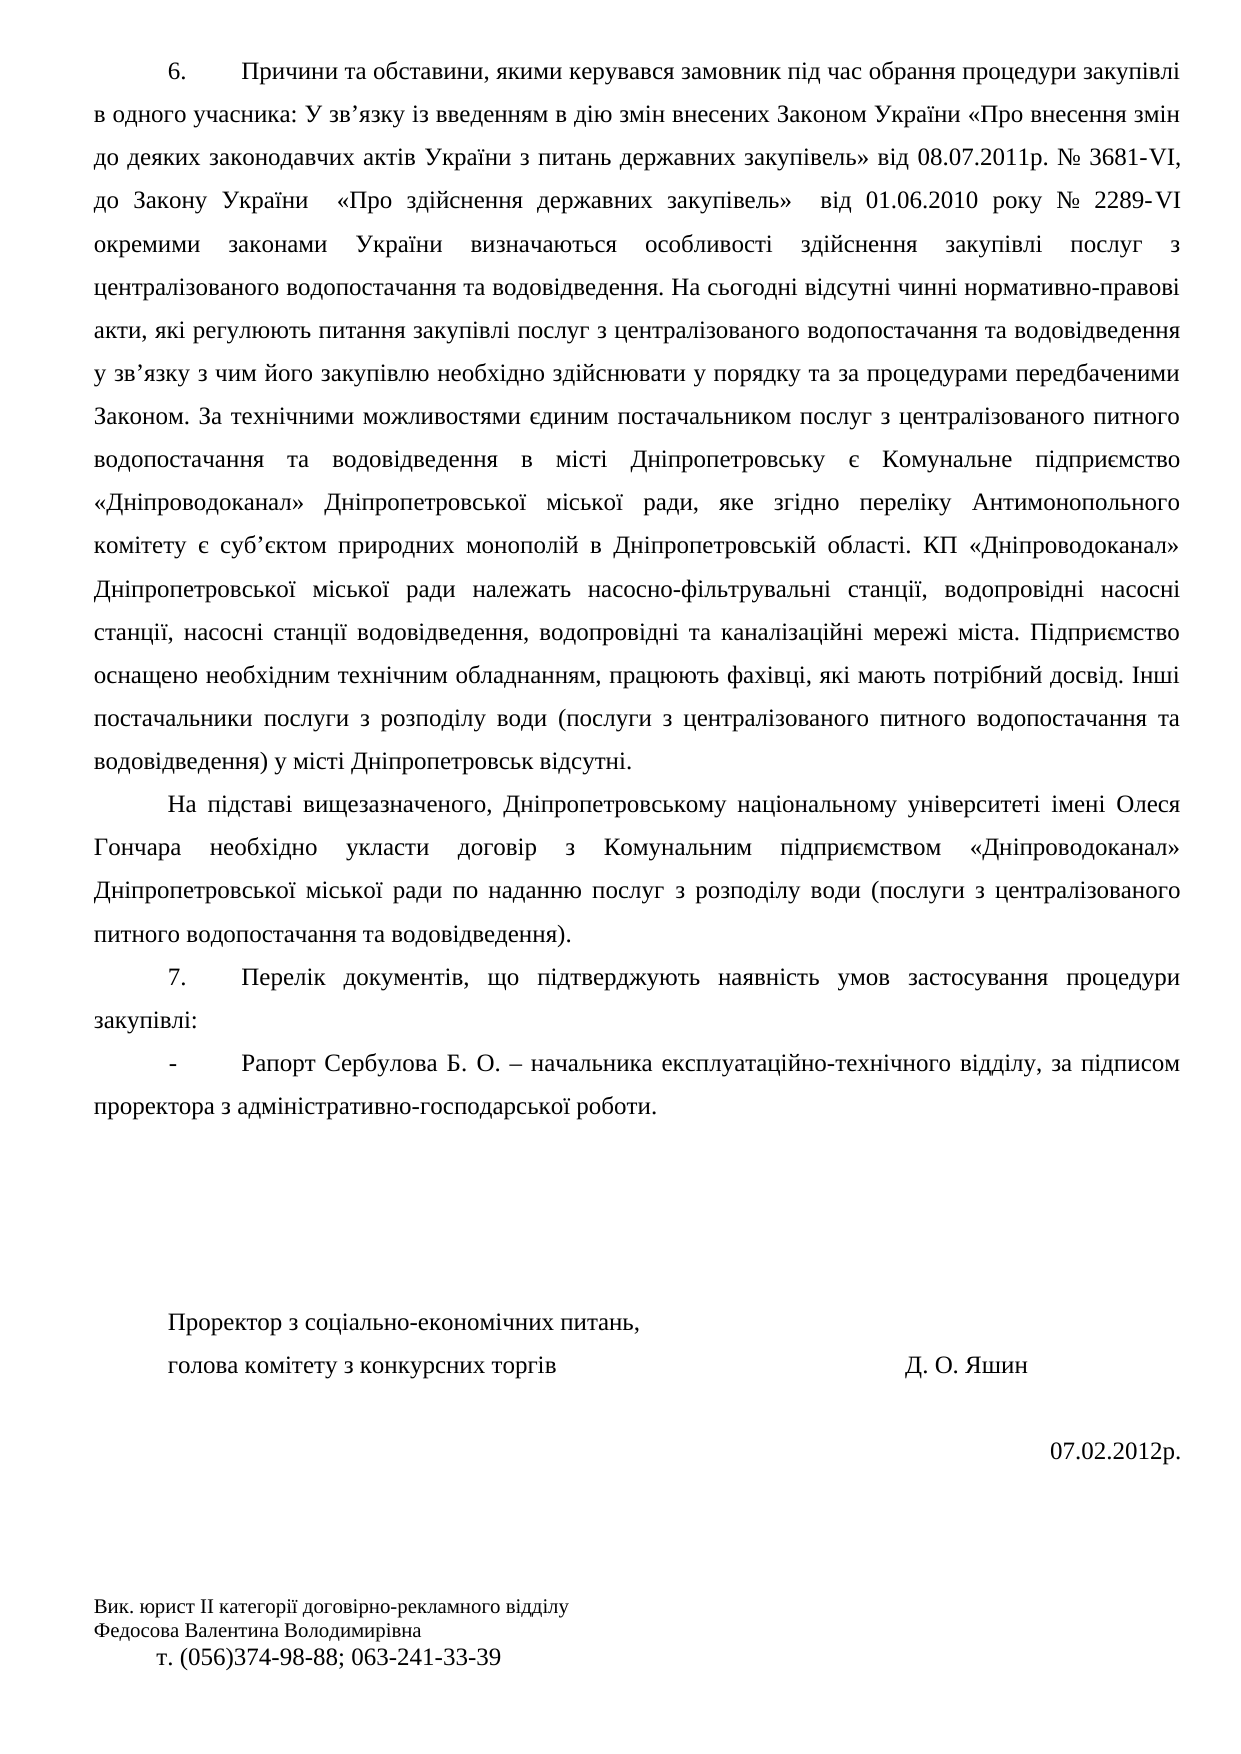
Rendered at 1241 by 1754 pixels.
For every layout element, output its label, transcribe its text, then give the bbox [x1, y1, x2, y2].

text На підставі вищезазначеного, Дніпропетровському національному університеті імені Олеся Гончара необхідно укласти договір з Комунальним підприємством «Дніпроводоканал» Дніпропетровської міської ради по наданню послуг з розподілу води (послуги з централізованого питного водопостачання та водовідведення). [94, 789, 1181, 947]
text 07.02.2012р. [94, 1436, 1181, 1465]
text Вик. юрист ІІ категорії договірно-рекламного відділу [94, 1594, 1181, 1618]
list Перелік документів, що підтверджують наявність умов застосування процедури закупівлі: [94, 962, 1181, 1034]
text т. (056)374-98-88; 063-241-33-39 [94, 1642, 1181, 1671]
list Причини та обставини, якими керувався замовник під час обрання процедури закупівлі в одного учасника: У зв’язку із введенням в дію змін внесених Законом України «Про внесення змін до деяких законодавчих актів України з питань державних закупівель» від 08.07.2011р. № 3681-VI, до Закону України «Про здійснення державних закупівель» від 01.06.2010 року № 2289-VI окремими законами України визначаються особливості здійснення закупівлі послуг з централізованого водопостачання та водовідведення. На сьогодні відсутні чинні нормативно-правові акти, які регулюють питання закупівлі послуг з централізованого водопостачання та водовідведення у зв’язку з чим його закупівлю необхідно здійснювати у порядку та за процедурами передбаченими Законом. За технічними можливостями єдиним постачальником послуг з централізованого питного водопостачання та водовідведення в місті Дніпропетровську є Комунальне підприємство «Дніпроводоканал» Дніпропетровської міської ради, яке згідно переліку Антимонопольного комітету є суб’єктом природних монополій в Дніпропетровській області. КП «Дніпроводоканал» Дніпропетровської міської ради належать насосно-фільтрувальні станції, водопровідні насосні станції, насосні станції водовідведення, водопровідні та каналізаційні мережі міста. Підприємство оснащено необхідним технічним обладнанням, працюють фахівці, які мають потрібний досвід. Інші постачальники послуги з розподілу води (послуги з централізованого питного водопостачання та водовідведення) у місті Дніпропетровськ відсутні. [94, 56, 1181, 775]
text голова комітету з конкурсних торгів Д. О. Яшин [94, 1350, 1181, 1379]
list Рапорт Сербулова Б. О. – начальника експлуатаційно-технічного відділу, за підписом проректора з адміністративно-господарської роботи. [94, 1048, 1181, 1120]
text Федосова Валентина Володимирівна [94, 1618, 1181, 1642]
text Проректор з соціально-економічних питань, [94, 1307, 1181, 1336]
